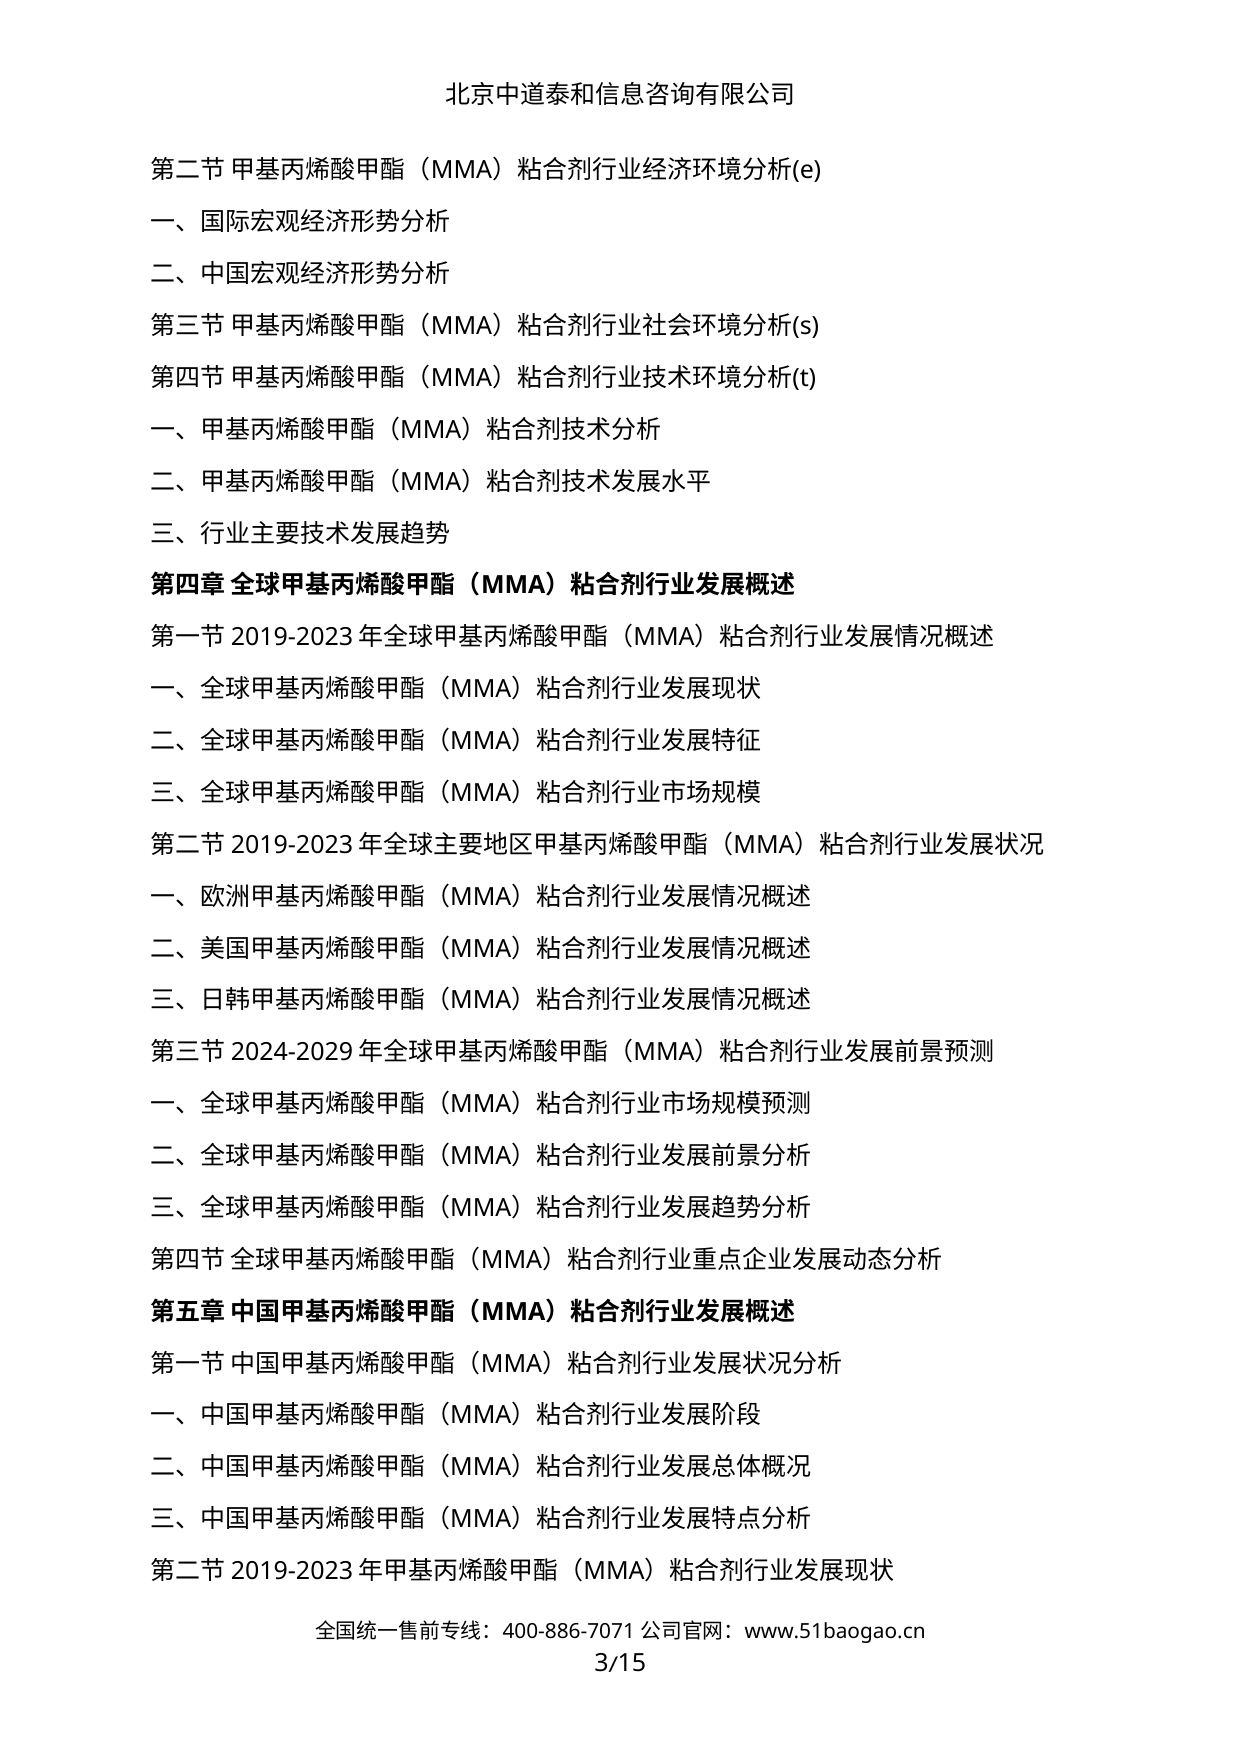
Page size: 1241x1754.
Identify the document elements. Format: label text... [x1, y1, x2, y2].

text 二、甲基丙烯酸甲酯（MMA）粘合剂技术发展水平 [150, 461, 1090, 497]
text 二、全球甲基丙烯酸甲酯（MMA）粘合剂行业发展前景分析 [150, 1136, 1090, 1172]
text 三、全球甲基丙烯酸甲酯（MMA）粘合剂行业市场规模 [150, 772, 1090, 809]
text 二、美国甲基丙烯酸甲酯（MMA）粘合剂行业发展情况概述 [150, 928, 1090, 964]
text 一、国际宏观经济形势分析 [150, 202, 1090, 238]
text 一、全球甲基丙烯酸甲酯（MMA）粘合剂行业发展现状 [150, 669, 1090, 705]
text 一、甲基丙烯酸甲酯（MMA）粘合剂技术分析 [150, 409, 1090, 446]
text 第一节 中国甲基丙烯酸甲酯（MMA）粘合剂行业发展状况分析 [150, 1343, 1090, 1379]
text 第二节 甲基丙烯酸甲酯（MMA）粘合剂行业经济环境分析(e) [150, 150, 1090, 186]
text 第五章 中国甲基丙烯酸甲酯（MMA）粘合剂行业发展概述 [150, 1291, 1090, 1327]
text 三、全球甲基丙烯酸甲酯（MMA）粘合剂行业发展趋势分析 [150, 1187, 1090, 1224]
text 二、中国宏观经济形势分析 [150, 254, 1090, 290]
text 三、中国甲基丙烯酸甲酯（MMA）粘合剂行业发展特点分析 [150, 1499, 1090, 1535]
text 一、全球甲基丙烯酸甲酯（MMA）粘合剂行业市场规模预测 [150, 1084, 1090, 1120]
text 第一节 2019-2023年全球甲基丙烯酸甲酯（MMA）粘合剂行业发展情况概述 [150, 617, 1090, 653]
text 第二节 2019-2023年全球主要地区甲基丙烯酸甲酯（MMA）粘合剂行业发展状况 [150, 824, 1090, 861]
text 第三节 甲基丙烯酸甲酯（MMA）粘合剂行业社会环境分析(s) [150, 306, 1090, 342]
text 一、中国甲基丙烯酸甲酯（MMA）粘合剂行业发展阶段 [150, 1395, 1090, 1431]
text 三、行业主要技术发展趋势 [150, 513, 1090, 549]
text 第四章 全球甲基丙烯酸甲酯（MMA）粘合剂行业发展概述 [150, 565, 1090, 601]
text 第二节 2019-2023年甲基丙烯酸甲酯（MMA）粘合剂行业发展现状 [150, 1551, 1090, 1587]
text 第四节 全球甲基丙烯酸甲酯（MMA）粘合剂行业重点企业发展动态分析 [150, 1239, 1090, 1276]
text 二、全球甲基丙烯酸甲酯（MMA）粘合剂行业发展特征 [150, 721, 1090, 757]
text 第三节 2024-2029年全球甲基丙烯酸甲酯（MMA）粘合剂行业发展前景预测 [150, 1032, 1090, 1068]
text 一、欧洲甲基丙烯酸甲酯（MMA）粘合剂行业发展情况概述 [150, 876, 1090, 912]
text 三、日韩甲基丙烯酸甲酯（MMA）粘合剂行业发展情况概述 [150, 980, 1090, 1016]
text 第四节 甲基丙烯酸甲酯（MMA）粘合剂行业技术环境分析(t) [150, 357, 1090, 394]
text 二、中国甲基丙烯酸甲酯（MMA）粘合剂行业发展总体概况 [150, 1447, 1090, 1483]
